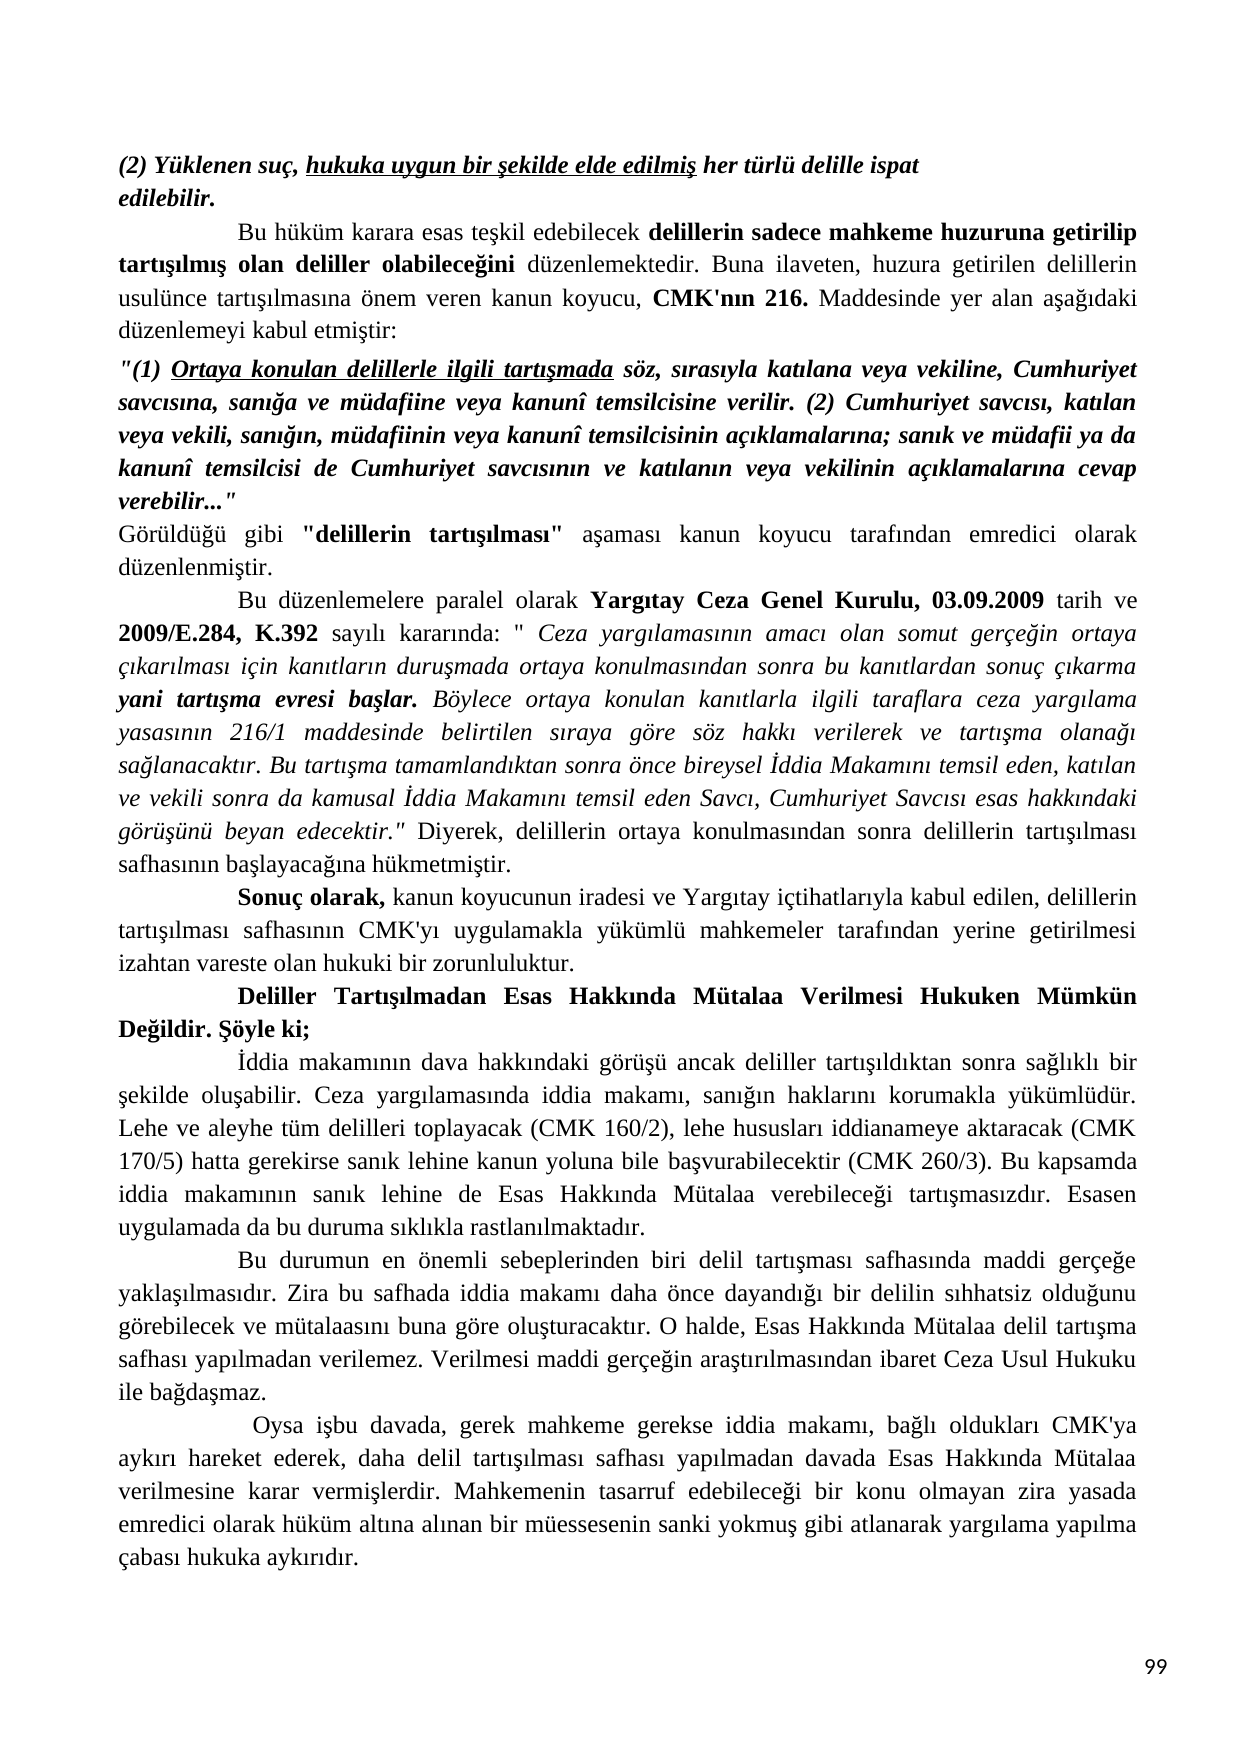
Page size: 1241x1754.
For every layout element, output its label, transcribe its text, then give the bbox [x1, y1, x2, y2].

text Oysa işbu davada, gerek mahkeme gerekse iddia makamı, bağlı oldukları CMK'ya aykırı hareket ederek, daha delil tartışılması safhası yapılmadan davada Esas Hakkında Mütalaa verilmesine karar vermişlerdir. Mahkemenin tasarruf edebileceği bir konu olmayan zira yasada emredici olarak hüküm altına alınan bir müessesenin sanki yokmuş gibi atlanarak yargılama yapılma çabası hukuka aykırıdır. [118, 1410, 1138, 1571]
text Bu durumun en önemli sebeplerinden biri delil tartışması safhasında maddi gerçeğe yaklaşılmasıdır. Zira bu safhada iddia makamı daha önce dayandığı bir delilin sıhhatsiz olduğunu görebilecek ve mütalaasını buna göre oluşturacaktır. O halde, Esas Hakkında Mütalaa delil tartışma safhası yapılmadan verilemez. Verilmesi maddi gerçeğin araştırılmasından ibaret Ceza Usul Hukuku ile bağdaşmaz. [118, 1245, 1138, 1406]
text (2) Yüklenen suç, hukuka uygun bir şekilde elde edilmiş her türlü delille ispat [118, 150, 1138, 179]
text Bu düzenlemelere paralel olarak Yargıtay Ceza Genel Kurulu, 03.09.2009 tarih ve 2009/E.284, K.392 sayılı kararında: " Ceza yargılamasının amacı olan somut gerçeğin ortaya çıkarılması için kanıtların duruşmada ortaya konulmasından sonra bu kanıtlardan sonuç çıkarma yani tartışma evresi başlar. Böylece ortaya konulan kanıtlarla ilgili taraflara ceza yargılama yasasının 216/1 maddesinde belirtilen sıraya göre söz hakkı verilerek ve tartışma olanağı sağlanacaktır. Bu tartışma tamamlandıktan sonra önce bireysel İddia Makamını temsil eden, katılan ve vekili sonra da kamusal İddia Makamını temsil eden Savcı, Cumhuriyet Savcısı esas hakkındaki görüşünü beyan edecektir." Diyerek, delillerin ortaya konulmasından sonra delillerin tartışılması safhasının başlayacağına hükmetmiştir. [118, 585, 1138, 878]
text Deliller Tartışılmadan Esas Hakkında Mütalaa Verilmesi Hukuken Mümkün Değildir. Şöyle ki; [118, 981, 1138, 1043]
text Görüldüğü gibi "delillerin tartışılması" aşaması kanun koyucu tarafından emredici olarak düzenlenmiştir. [118, 519, 1138, 581]
text Sonuç olarak, kanun koyucunun iradesi ve Yargıtay içtihatlarıyla kabul edilen, delillerin tartışılması safhasının CMK'yı uygulamakla yükümlü mahkemeler tarafından yerine getirilmesi izahtan vareste olan hukuki bir zorunluluktur. [118, 882, 1138, 977]
text İddia makamının dava hakkındaki görüşü ancak deliller tartışıldıktan sonra sağlıklı bir şekilde oluşabilir. Ceza yargılamasında iddia makamı, sanığın haklarını korumakla yükümlüdür. Lehe ve aleyhe tüm delilleri toplayacak (CMK 160/2), lehe hususları iddianameye aktaracak (CMK 170/5) hatta gerekirse sanık lehine kanun yoluna bile başvurabilecektir (CMK 260/3). Bu kapsamda iddia makamının sanık lehine de Esas Hakkında Mütalaa verebileceği tartışmasızdır. Esasen uygulamada da bu duruma sıklıkla rastlanılmaktadır. [118, 1047, 1138, 1241]
text "(1) Ortaya konulan delillerle ilgili tartışmada söz, sırasıyla katılana veya vekiline, Cumhuriyet savcısına, sanığa ve müdafiine veya kanunî temsilcisine verilir. (2) Cumhuriyet savcısı, katılan veya vekili, sanığın, müdafiinin veya kanunî temsilcisinin açıklamalarına; sanık ve müdafii ya da kanunî temsilcisi de Cumhuriyet savcısının ve katılanın veya vekilinin açıklamalarına cevap verebilir..." [118, 354, 1138, 514]
text edilebilir. [118, 183, 1138, 212]
text Bu hüküm karara esas teşkil edebilecek delillerin sadece mahkeme huzuruna getirilip tartışılmış olan deliller olabileceğini düzenlemektedir. Buna ilaveten, huzura getirilen delillerin usulünce tartışılmasına önem veren kanun koyucu, CMK'nın 216. Maddesinde yer alan aşağıdaki düzenlemeyi kabul etmiştir: [118, 217, 1138, 344]
